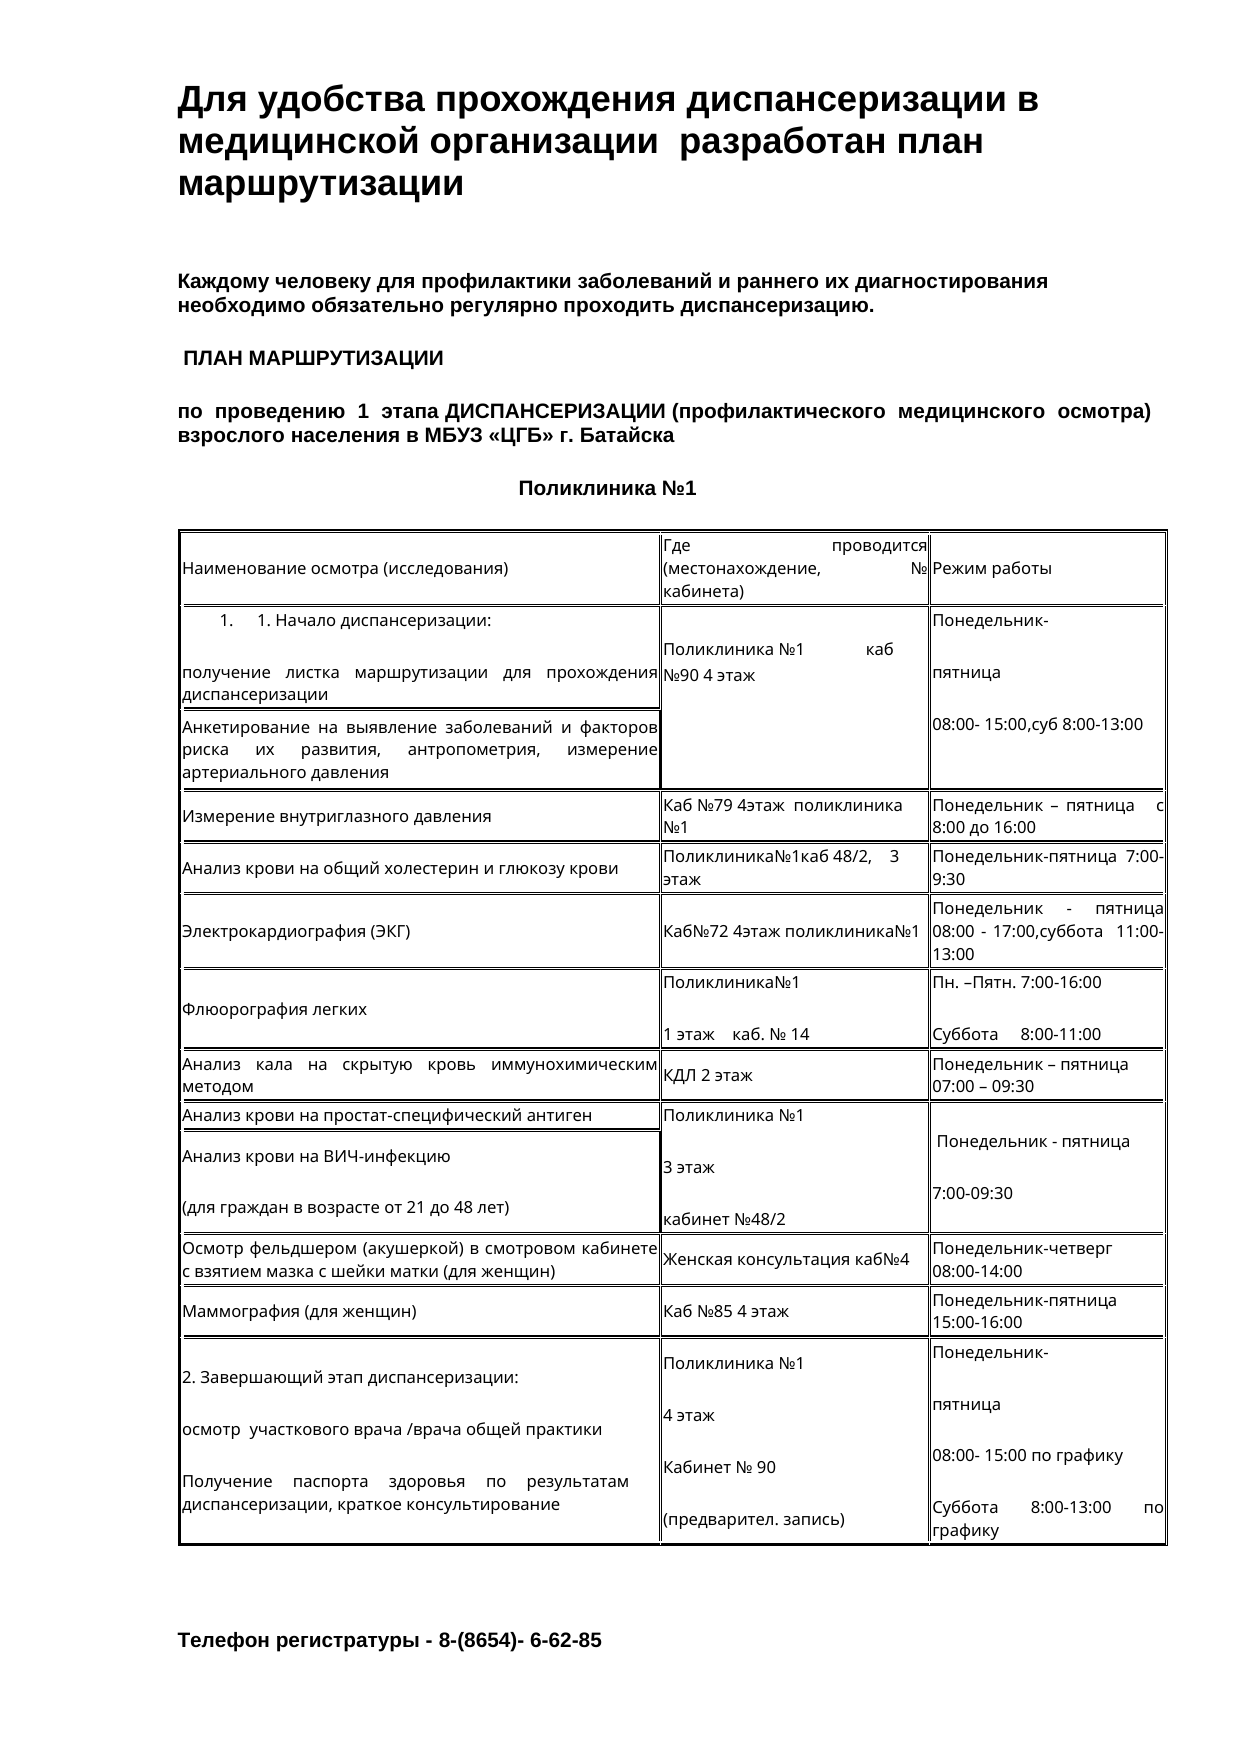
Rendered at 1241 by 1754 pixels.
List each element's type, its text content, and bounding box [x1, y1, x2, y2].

table_cell Поликлиника №1 каб №90 4 этаж [662, 607, 928, 788]
table_cell Каб №85 4 этаж [662, 1287, 928, 1335]
table_cell Понедельник- пятница 08:00- 15:00 по графику Суббота 8:00-13:00 по графику [930, 1335, 1165, 1543]
text Для удобства прохождения диспансеризации в медицинской организации разработан план маршрутизации [177, 77, 1152, 203]
table_cell Поликлиника№1каб 48/2, 3 этаж [662, 844, 928, 892]
table_cell Каб №79 4этаж поликлиника №1 [662, 792, 928, 840]
table_cell Поликлиника №1 3 этаж кабинет №48/2 [662, 1103, 928, 1232]
table_cell Анализ крови на общий холестерин и глюкозу крови [181, 840, 659, 892]
table_cell Понедельник-пятница 15:00-16:00 [930, 1284, 1166, 1335]
text ПЛАН МАРШРУТИЗАЦИИ [177, 346, 1152, 370]
table_cell Анализ кала на скрытую кровь иммунохимическим методом [181, 1047, 659, 1099]
table_header Наименование осмотра (исследования) [181, 533, 661, 604]
table_header Где проводится (местонахождение, № кабинета) [661, 533, 930, 604]
text по проведению 1 этапа ДИСПАНСЕРИЗАЦИИ (профилактического медицинского осмотра) взрослого населения в МБУЗ «ЦГБ» г. Батайска [177, 399, 1152, 447]
table_cell Пн. –Пятн. 7:00-16:00 Суббота 8:00-11:00 [931, 966, 1165, 1047]
table_cell Каб№72 4этаж поликлиника№1 [662, 895, 928, 966]
table_cell Понедельник - пятница 08:00 - 17:00,суббота 11:00-13:00 [930, 892, 1166, 966]
table_cell Осмотр фельдшером (акушеркой) в смотровом кабинете с взятием мазка с шейки матки (для женщин) [180, 1232, 661, 1284]
table_cell Измерение внутриглазного давления [181, 788, 659, 840]
table_cell Понедельник – пятница 07:00 – 09:30 [931, 1047, 1165, 1099]
table_cell Понедельник – пятница с 8:00 до 16:00 [931, 788, 1165, 840]
table_cell Электрокардиография (ЭКГ) [180, 892, 661, 966]
text Каждому человеку для профилактики заболеваний и раннего их диагностирования необходимо обязательно регулярно проходить диспансеризацию. [177, 269, 1152, 317]
table_cell Женская консультация каб№4 [662, 1235, 928, 1284]
text Телефон регистратуры - 8-(8654)- 6-62-85 [177, 1628, 1152, 1652]
table_cell Понедельник-пятница 7:00-9:30 [931, 840, 1165, 892]
table_cell 1. Начало диспансеризации: получение листка маршрутизации для прохождения диспансеризации [180, 604, 661, 707]
table_header Режим работы [930, 533, 1165, 604]
table_cell Маммография (для женщин) [180, 1284, 661, 1335]
table_cell Флюорография легких [181, 966, 659, 1047]
table_cell Анкетирование на выявление заболеваний и факторов риска их развития, антропометрия, измерение артериального давления [181, 707, 661, 788]
table_cell Поликлиника№1 1 этаж каб. № 14 [662, 970, 928, 1047]
table_cell Поликлиника №1 4 этаж Кабинет № 90 (предварител. запись) [661, 1339, 930, 1543]
table_cell Понедельник- пятница 08:00- 15:00,суб 8:00-13:00 [930, 604, 1166, 788]
table_cell 2. Завершающий этап диспансеризации: осмотр участкового врача /врача общей практики Получение паспорта здоровья по результатам диспансеризации, краткое консультирование [181, 1335, 661, 1543]
table_cell КДЛ 2 этаж [662, 1051, 928, 1099]
text Поликлиника №1 [177, 476, 1152, 500]
table_cell Понедельник-четверг 08:00-14:00 [930, 1232, 1166, 1284]
table_cell Анализ крови на простат-специфический антиген [181, 1099, 659, 1128]
table_cell Понедельник - пятница 7:00-09:30 [931, 1099, 1165, 1232]
table_cell Анализ крови на ВИЧ-инфекцию (для граждан в возрасте от 21 до 48 лет) [181, 1128, 661, 1232]
